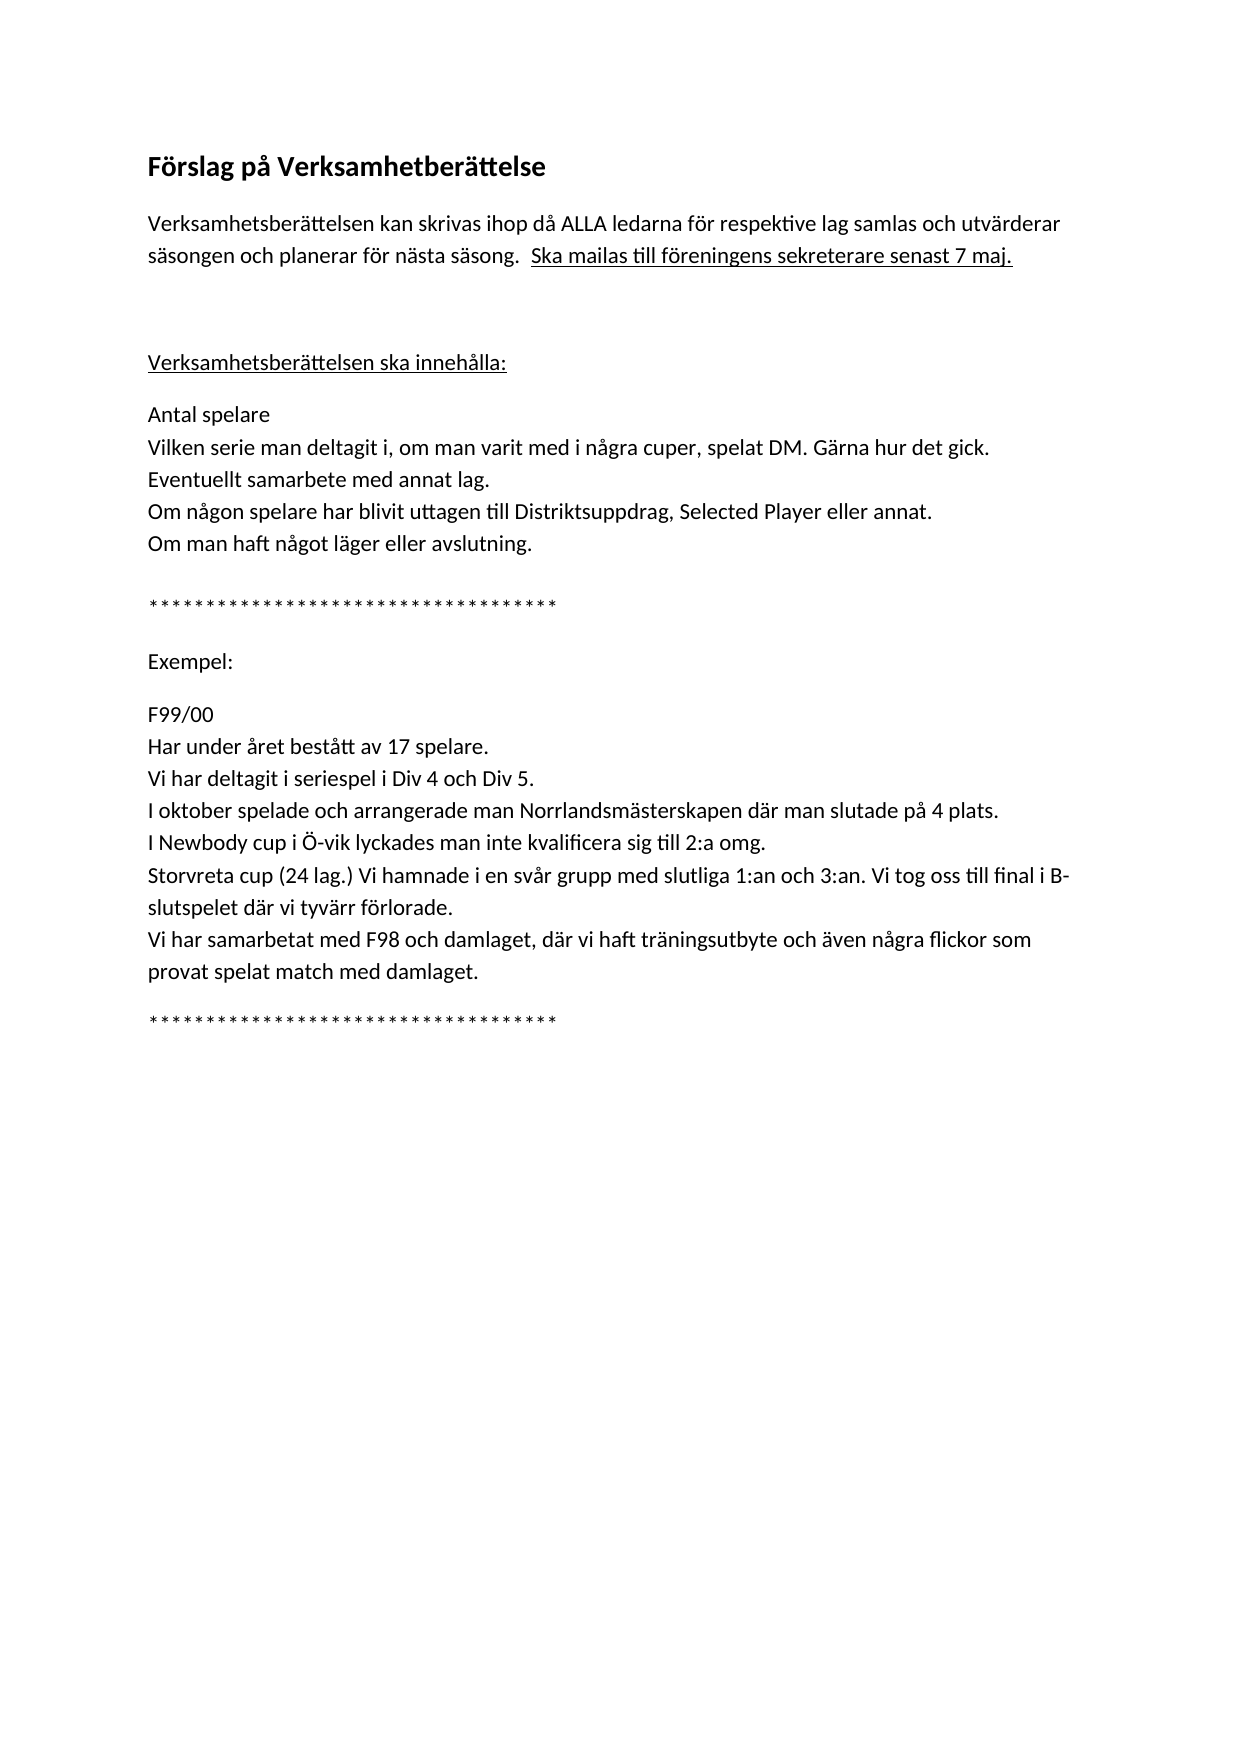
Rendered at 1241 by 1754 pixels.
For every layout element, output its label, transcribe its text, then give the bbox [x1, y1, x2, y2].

text F99/00 Har under året bestått av 17 spelare. Vi har deltagit i seriespel i Div 4 och Div 5. I oktober spelade och arrangerade man Norrlandsmästerskapen där man slutade på 4 plats. I Newbody cup i Ö-vik lyckades man inte kvalificera sig till 2:a omg. Storvreta cup (24 lag.) Vi hamnade i en svår grupp med slutliga 1:an och 3:an. Vi tog oss till final i B-slutspelet där vi tyvärr förlorade. Vi har samarbetat med F98 och damlaget, där vi haft träningsutbyte och även några flickor som provat spelat match med damlaget. [148, 700, 1093, 985]
text Verksamhetsberättelsen kan skrivas ihop då ALLA ledarna för respektive lag samlas och utvärderar säsongen och planerar för nästa säsong. Ska mailas till föreningens sekreterare senast 7 maj. [148, 209, 1093, 269]
text Exempel: [148, 647, 1093, 675]
text Förslag på Verksamhetberättelse [148, 148, 1093, 183]
text ************************************ [148, 1010, 1093, 1038]
text Verksamhetsberättelsen ska innehålla: [148, 348, 1093, 376]
text Antal spelare Vilken serie man deltagit i, om man varit med i några cuper, spelat DM. Gärna hur det gick. Eventuellt samarbete med annat lag. Om någon spelare har blivit uttagen till Distriktsuppdrag, Selected Player eller annat. Om man haft något läger eller avslutning. ************************************ [148, 401, 1093, 622]
